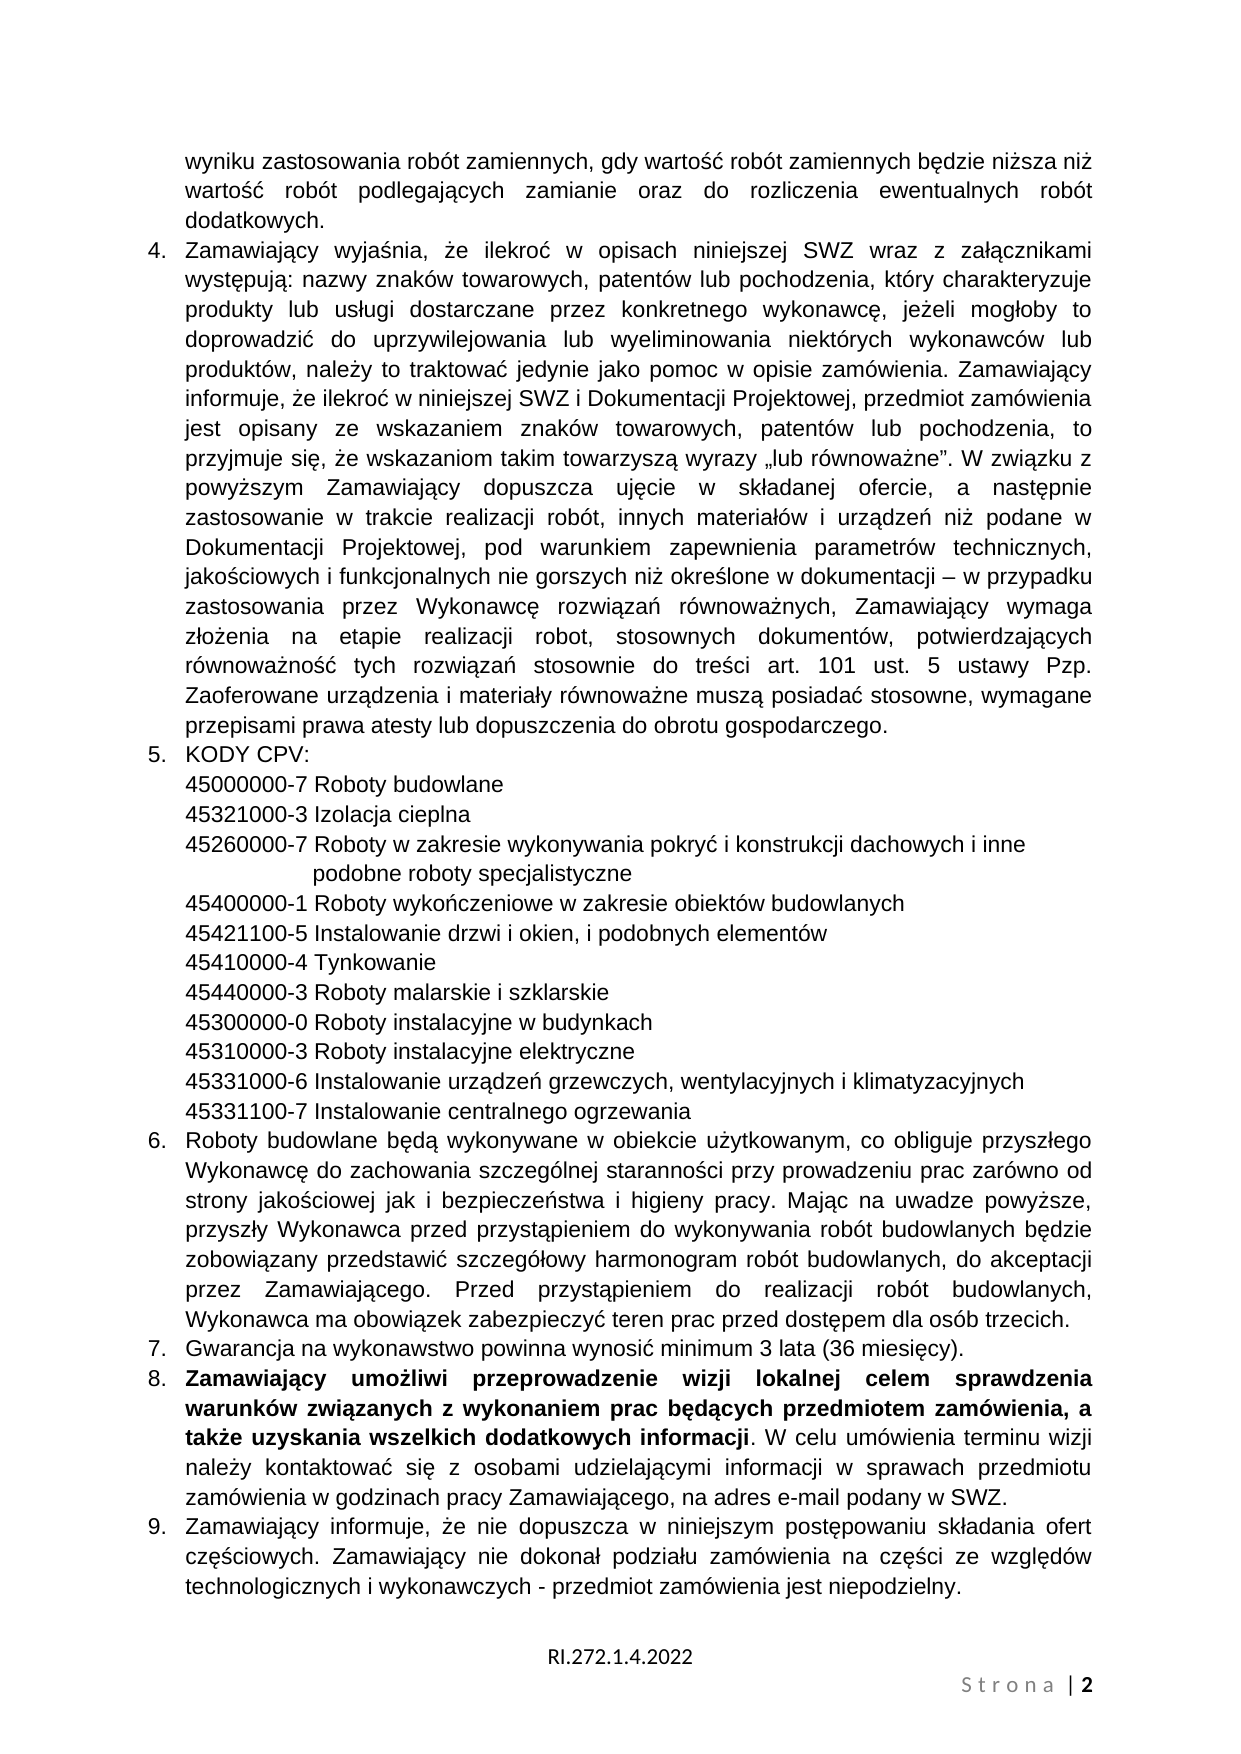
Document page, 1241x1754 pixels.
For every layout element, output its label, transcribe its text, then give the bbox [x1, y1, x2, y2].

list KODY CPV: [148, 741, 1092, 768]
text 45321000-3 Izolacja cieplna [185, 801, 1092, 827]
text podobne roboty specjalistyczne [185, 860, 1092, 887]
text 45300000-0 Roboty instalacyjne w budynkach [185, 1009, 1092, 1035]
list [148, 148, 1092, 233]
text 45331000-6 Instalowanie urządzeń grzewczych, wentylacyjnych i klimatyzacyjnych [185, 1068, 1092, 1094]
text 45400000-1 Roboty wykończeniowe w zakresie obiektów budowlanych [185, 890, 1092, 916]
list Roboty budowlane będą wykonywane w obiekcie użytkowanym, co obliguje przyszłego Wykonawcę do zachowania szczególnej staranności przy prowadzeniu prac zarówno od strony jakościowej jak i bezpieczeństwa i higieny pracy. Mając na uwadze powyższe, przyszły Wykonawca przed przystąpieniem do wykonywania robót budowlanych będzie zobowiązany przedstawić szczegółowy harmonogram robót budowlanych, do akceptacji przez Zamawiającego. Przed przystąpieniem do realizacji robót budowlanych, Wykonawca ma obowiązek zabezpieczyć teren prac przed dostępem dla osób trzecich. [148, 1127, 1092, 1332]
list Zamawiający wyjaśnia, że ilekroć w opisach niniejszej SWZ wraz z załącznikami występują: nazwy znaków towarowych, patentów lub pochodzenia, który charakteryzuje produkty lub usługi dostarczane przez konkretnego wykonawcę, jeżeli mogłoby to doprowadzić do uprzywilejowania lub wyeliminowania niektórych wykonawców lub produktów, należy to traktować jedynie jako pomoc w opisie zamówienia. Zamawiający informuje, że ilekroć w niniejszej SWZ i Dokumentacji Projektowej, przedmiot zamówienia jest opisany ze wskazaniem znaków towarowych, patentów lub pochodzenia, to przyjmuje się, że wskazaniom takim towarzyszą wyrazy „lub równoważne”. W związku z powyższym Zamawiający dopuszcza ujęcie w składanej ofercie, a następnie zastosowanie w trakcie realizacji robót, innych materiałów i urządzeń niż podane w Dokumentacji Projektowej, pod warunkiem zapewnienia parametrów technicznych, jakościowych i funkcjonalnych nie gorszych niż określone w dokumentacji – w przypadku zastosowania przez Wykonawcę rozwiązań równoważnych, Zamawiający wymaga złożenia na etapie realizacji robot, stosownych dokumentów, potwierdzających równoważność tych rozwiązań stosownie do treści art. 101 ust. 5 ustawy Pzp. Zaoferowane urządzenia i materiały równoważne muszą posiadać stosowne, wymagane przepisami prawa atesty lub dopuszczenia do obrotu gospodarczego. [148, 237, 1092, 738]
text 45260000-7 Roboty w zakresie wykonywania pokryć i konstrukcji dachowych i inne [185, 831, 1092, 857]
list Zamawiający umożliwi przeprowadzenie wizji lokalnej celem sprawdzenia warunków związanych z wykonaniem prac będących przedmiotem zamówienia, a także uzyskania wszelkich dodatkowych informacji. W celu umówienia terminu wizji należy kontaktować się z osobami udzielającymi informacji w sprawach przedmiotu zamówienia w godzinach pracy Zamawiającego, na adres e-mail podany w SWZ. [148, 1365, 1092, 1510]
list Zamawiający informuje, że nie dopuszcza w niniejszym postępowaniu składania ofert częściowych. Zamawiający nie dokonał podziału zamówienia na części ze względów technologicznych i wykonawczych - przedmiot zamówienia jest niepodzielny. [148, 1513, 1092, 1599]
text 45410000-4 Tynkowanie [185, 949, 1092, 976]
text 45310000-3 Roboty instalacyjne elektryczne [185, 1038, 1092, 1065]
list Gwarancja na wykonawstwo powinna wynosić minimum 3 lata (36 miesięcy). [148, 1335, 1092, 1362]
text 45331100-7 Instalowanie centralnego ogrzewania [185, 1098, 1092, 1124]
text 45440000-3 Roboty malarskie i szklarskie [185, 979, 1092, 1005]
text 45000000-7 Roboty budowlane [185, 771, 1092, 797]
text 45421100-5 Instalowanie drzwi i okien, i podobnych elementów [185, 919, 1092, 946]
